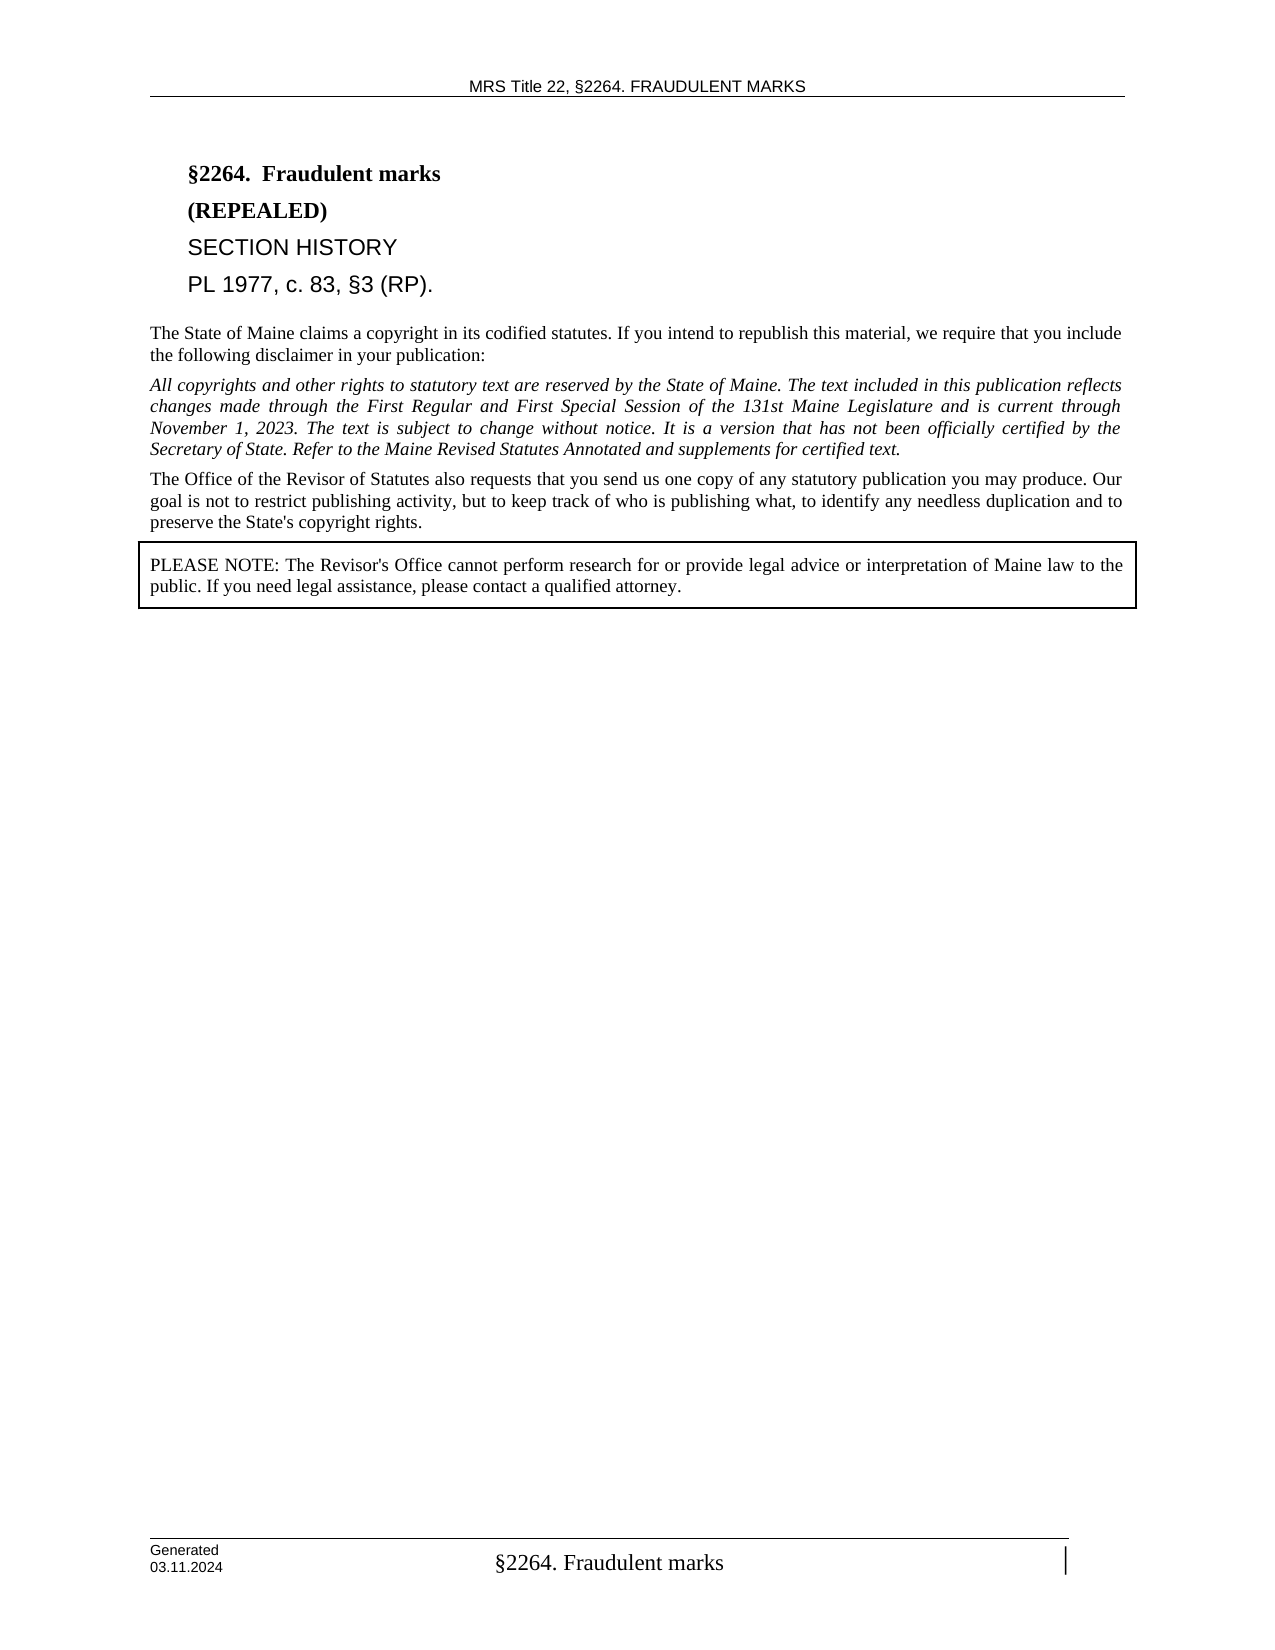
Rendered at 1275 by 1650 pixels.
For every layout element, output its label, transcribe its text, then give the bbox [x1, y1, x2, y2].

text The State of Maine claims a copyright in its codified statutes. If you intend to republish this material, we require that you include the following disclaimer in your publication: [150, 322, 1125, 365]
text PL 1977, c. 83, §3 (RP). [187, 271, 1125, 297]
text PLEASE NOTE: The Revisor's Office cannot perform research for or provide legal advice or interpretation of Maine law to the public. If you need legal assistance, please contact a qualified attorney. [140, 543, 1135, 607]
text All copyrights and other rights to statutory text are reserved by the State of Maine. The text included in this publication reflects changes made through the First Regular and First Special Session of the 131st Maine Legislature and is current through November 1, 2023 . The text is subject to change without notice. It is a version that has not been officially certified by the Secretary of State. Refer to the Maine Revised Statutes Annotated and supplements for certified text. [150, 373, 1125, 460]
text (REPEALED) [187, 197, 1125, 223]
text §2264. Fraudulent marks [187, 160, 1125, 187]
text SECTION HISTORY [187, 234, 1125, 260]
text The Office of the Revisor of Statutes also requests that you send us one copy of any statutory publication you may produce. Our goal is not to restrict publishing activity, but to keep track of who is publishing what, to identify any needless duplication and to preserve the State's copyright rights. [150, 468, 1125, 533]
